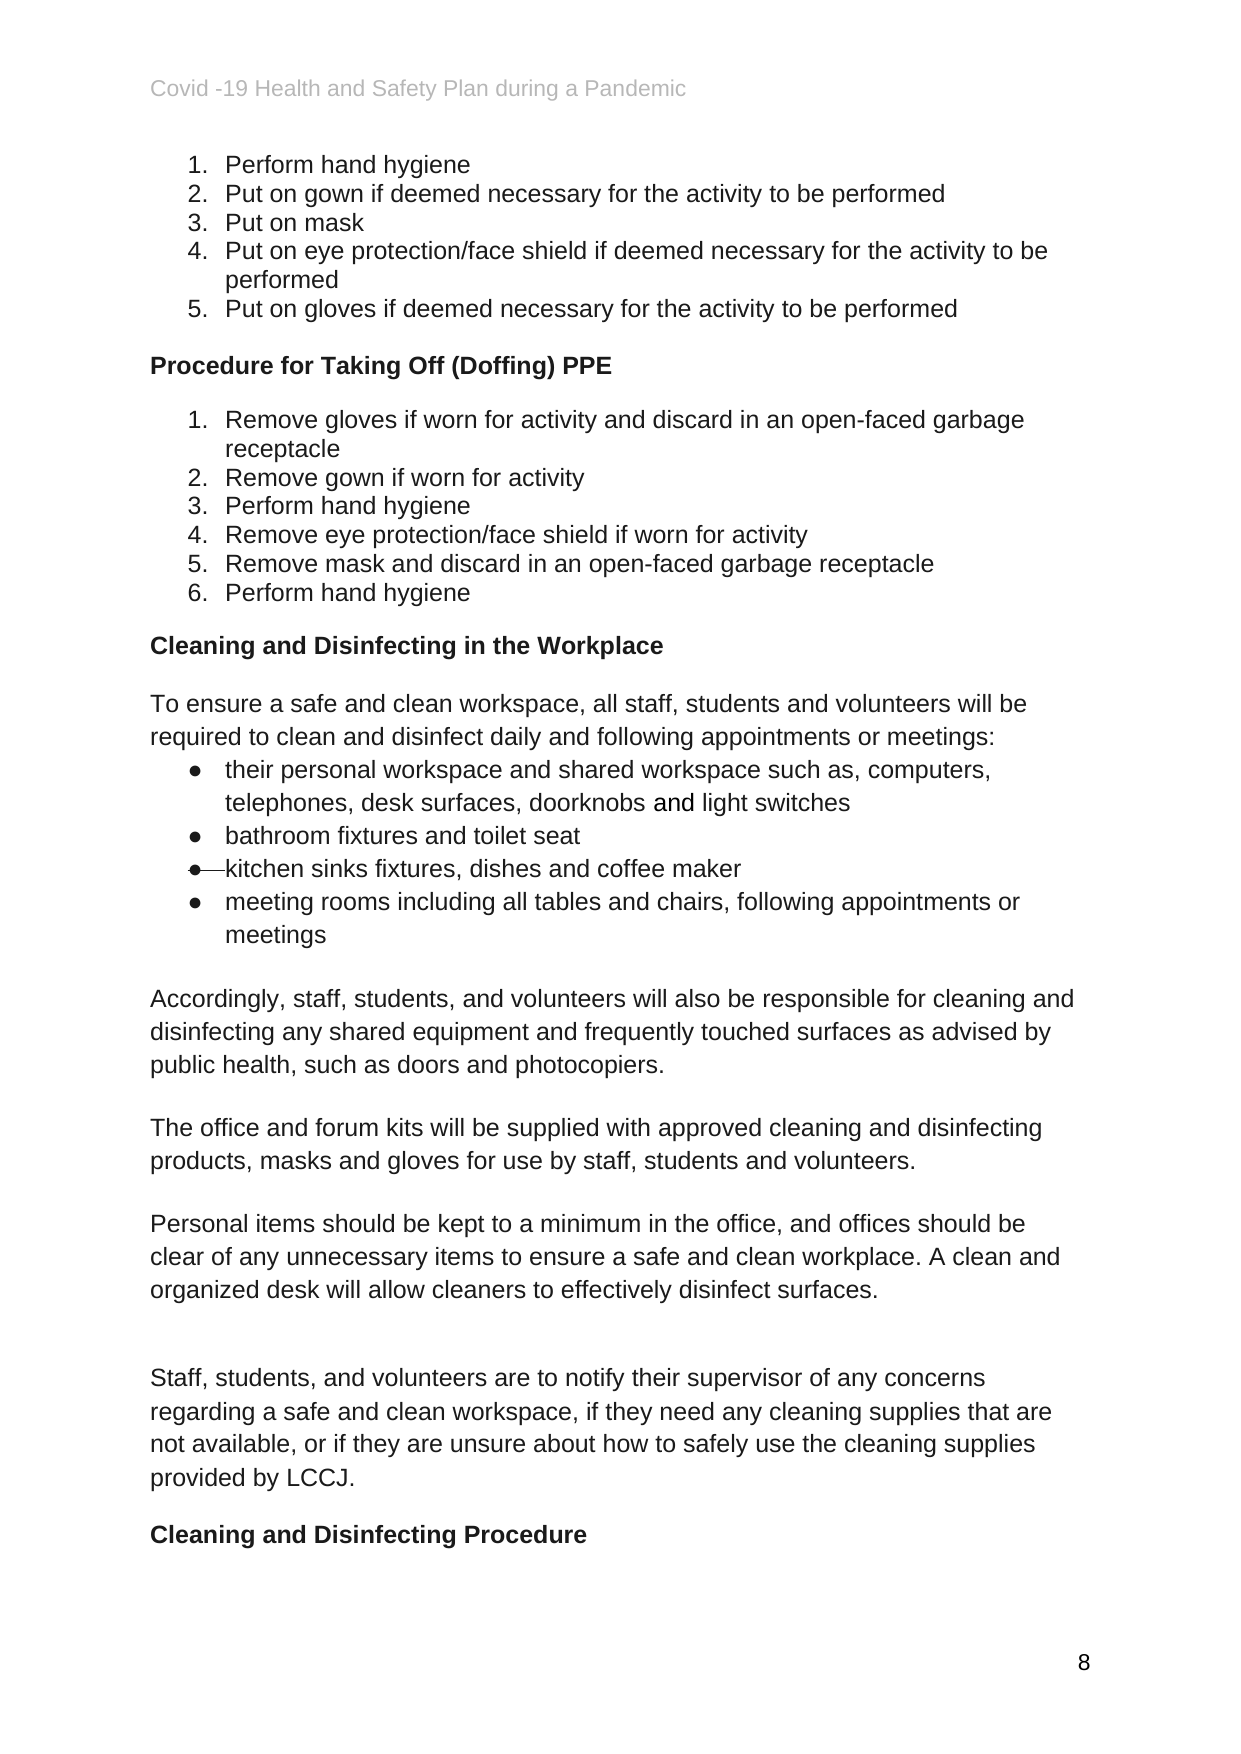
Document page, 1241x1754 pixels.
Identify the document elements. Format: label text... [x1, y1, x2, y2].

list Put on gown if deemed necessary for the activity to be performed [187, 179, 1090, 207]
list bathroom fixtures and toilet seat [187, 821, 1078, 850]
list Put on gloves if deemed necessary for the activity to be performed [187, 294, 1090, 322]
list Perform hand hygiene [187, 491, 1090, 520]
list Perform hand hygiene [187, 150, 1090, 179]
list Remove gloves if worn for activity and discard in an open-faced garbage receptacle [187, 405, 1090, 462]
text Personal items should be kept to a minimum in the office, and offices should be clear of any unnecessary items to ensure a safe and clean workplace. A clean and organized desk will allow cleaners to effectively disinfect surfaces. [150, 1209, 1078, 1304]
list Remove gown if worn for activity [187, 462, 1090, 491]
list Remove mask and discard in an open-faced garbage receptacle [187, 549, 1090, 577]
text Cleaning and Disinfecting Procedure [150, 1521, 1090, 1549]
text Accordingly, staff, students, and volunteers will also be responsible for cleaning and disinfecting any shared equipment and frequently touched surfaces as advised by public health, such as doors and photocopiers. [150, 984, 1078, 1078]
list Put on eye protection/face shield if deemed necessary for the activity to be performed [187, 236, 1090, 294]
list their personal workspace and shared workspace such as, computers, telephones, desk surfaces, doorknobs and light switches [187, 755, 1078, 817]
text Staff, students, and volunteers are to notify their supervisor of any concerns regarding a safe and clean workspace, if they need any cleaning supplies that are not available, or if they are unsure about how to safely use the cleaning supplies provided by LCCJ. [150, 1363, 1090, 1491]
text The office and forum kits will be supplied with approved cleaning and disinfecting products, masks and gloves for use by staff, students and volunteers. [150, 1113, 1078, 1175]
text Cleaning and Disinfecting in the Workplace [150, 631, 1090, 660]
text Procedure for Taking Off (Doffing) PPE [150, 351, 1090, 380]
list kitchen sinks fixtures, dishes and coffee maker [187, 854, 1078, 883]
list Remove eye protection/face shield if worn for activity [187, 520, 1090, 549]
list Perform hand hygiene [187, 577, 1090, 606]
text To ensure a safe and clean workspace, all staff, students and volunteers will be required to clean and disinfect daily and following appointments or meetings: [150, 689, 1078, 751]
list Put on mask [187, 207, 1090, 236]
list meeting rooms including all tables and chairs, following appointments or meetings [187, 887, 1078, 949]
